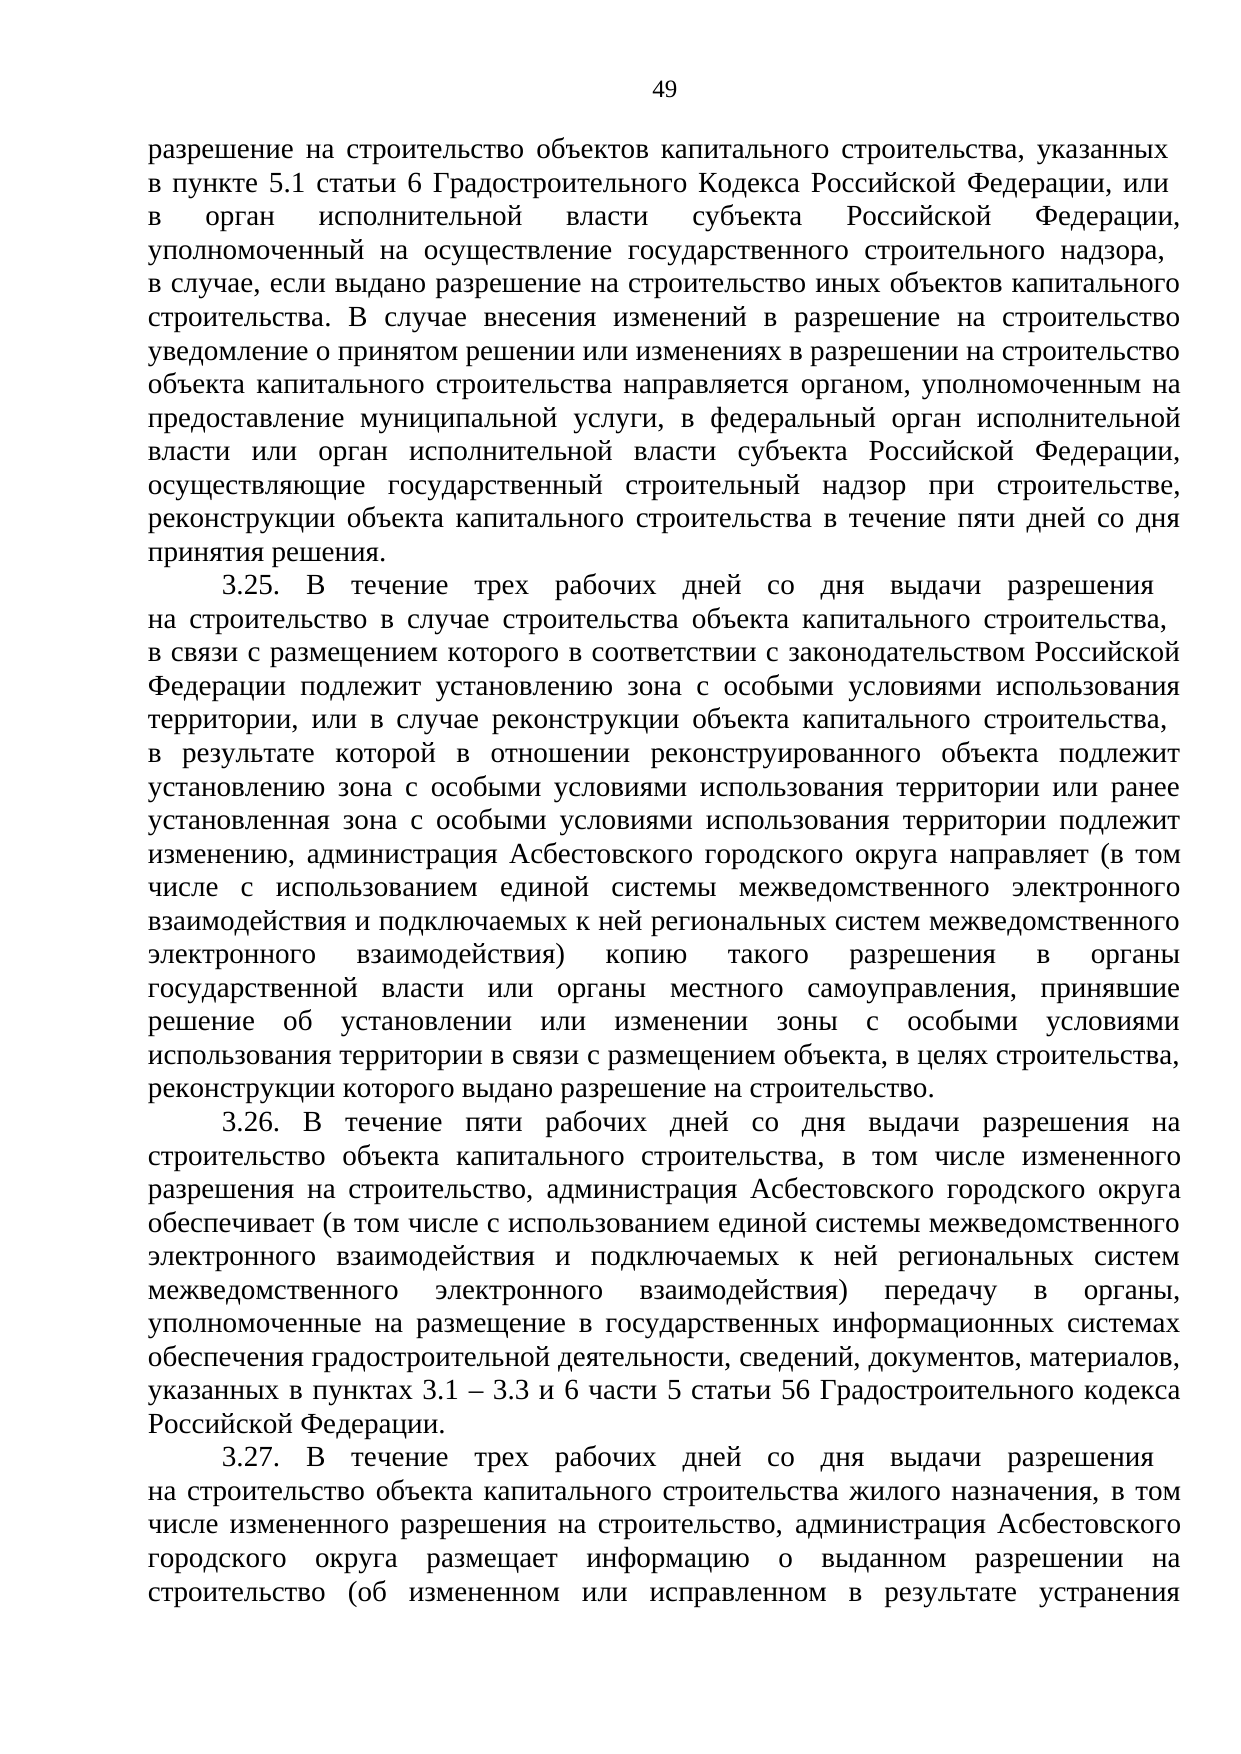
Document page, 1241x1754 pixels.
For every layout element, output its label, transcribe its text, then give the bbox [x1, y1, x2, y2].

text 3.26. В течение пяти рабочих дней со дня выдачи разрешения на строительство объекта капитального строительства, в том числе измененного разрешения на строительство, администрация Асбестовского городского округа обеспечивает (в том числе с использованием единой системы межведомственного электронного взаимодействия и подключаемых к ней региональных систем межведомственного электронного взаимодействия) передачу в органы, уполномоченные на размещение в государственных информационных системах обеспечения градостроительной деятельности, сведений, документов, материалов, указанных в пунктах 3.1 – 3.3 и 6 части 5 статьи 56 Градостроительного кодекса Российской Федерации. [148, 1104, 1181, 1439]
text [148, 131, 1181, 567]
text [148, 1439, 1181, 1607]
text 3.25. В течение трех рабочих дней со дня выдачи разрешения на строительство в случае строительства объекта капитального строительства, в связи с размещением которого в соответствии с законодательством Российской Федерации подлежит установлению зона с особыми условиями использования территории, или в случае реконструкции объекта капитального строительства, в результате которой в отношении реконструированного объекта подлежит установлению зона с особыми условиями использования территории или ранее установленная зона с особыми условиями использования территории подлежит изменению, администрация Асбестовского городского округа направляет (в том числе с использованием единой системы межведомственного электронного взаимодействия и подключаемых к ней региональных систем межведомственного электронного взаимодействия) копию такого разрешения в органы государственной власти или органы местного самоуправления, принявшие решение об установлении или изменении зоны с особыми условиями использования территории в связи с размещением объекта, в целях строительства, реконструкции которого выдано разрешение на строительство. [148, 567, 1181, 1104]
